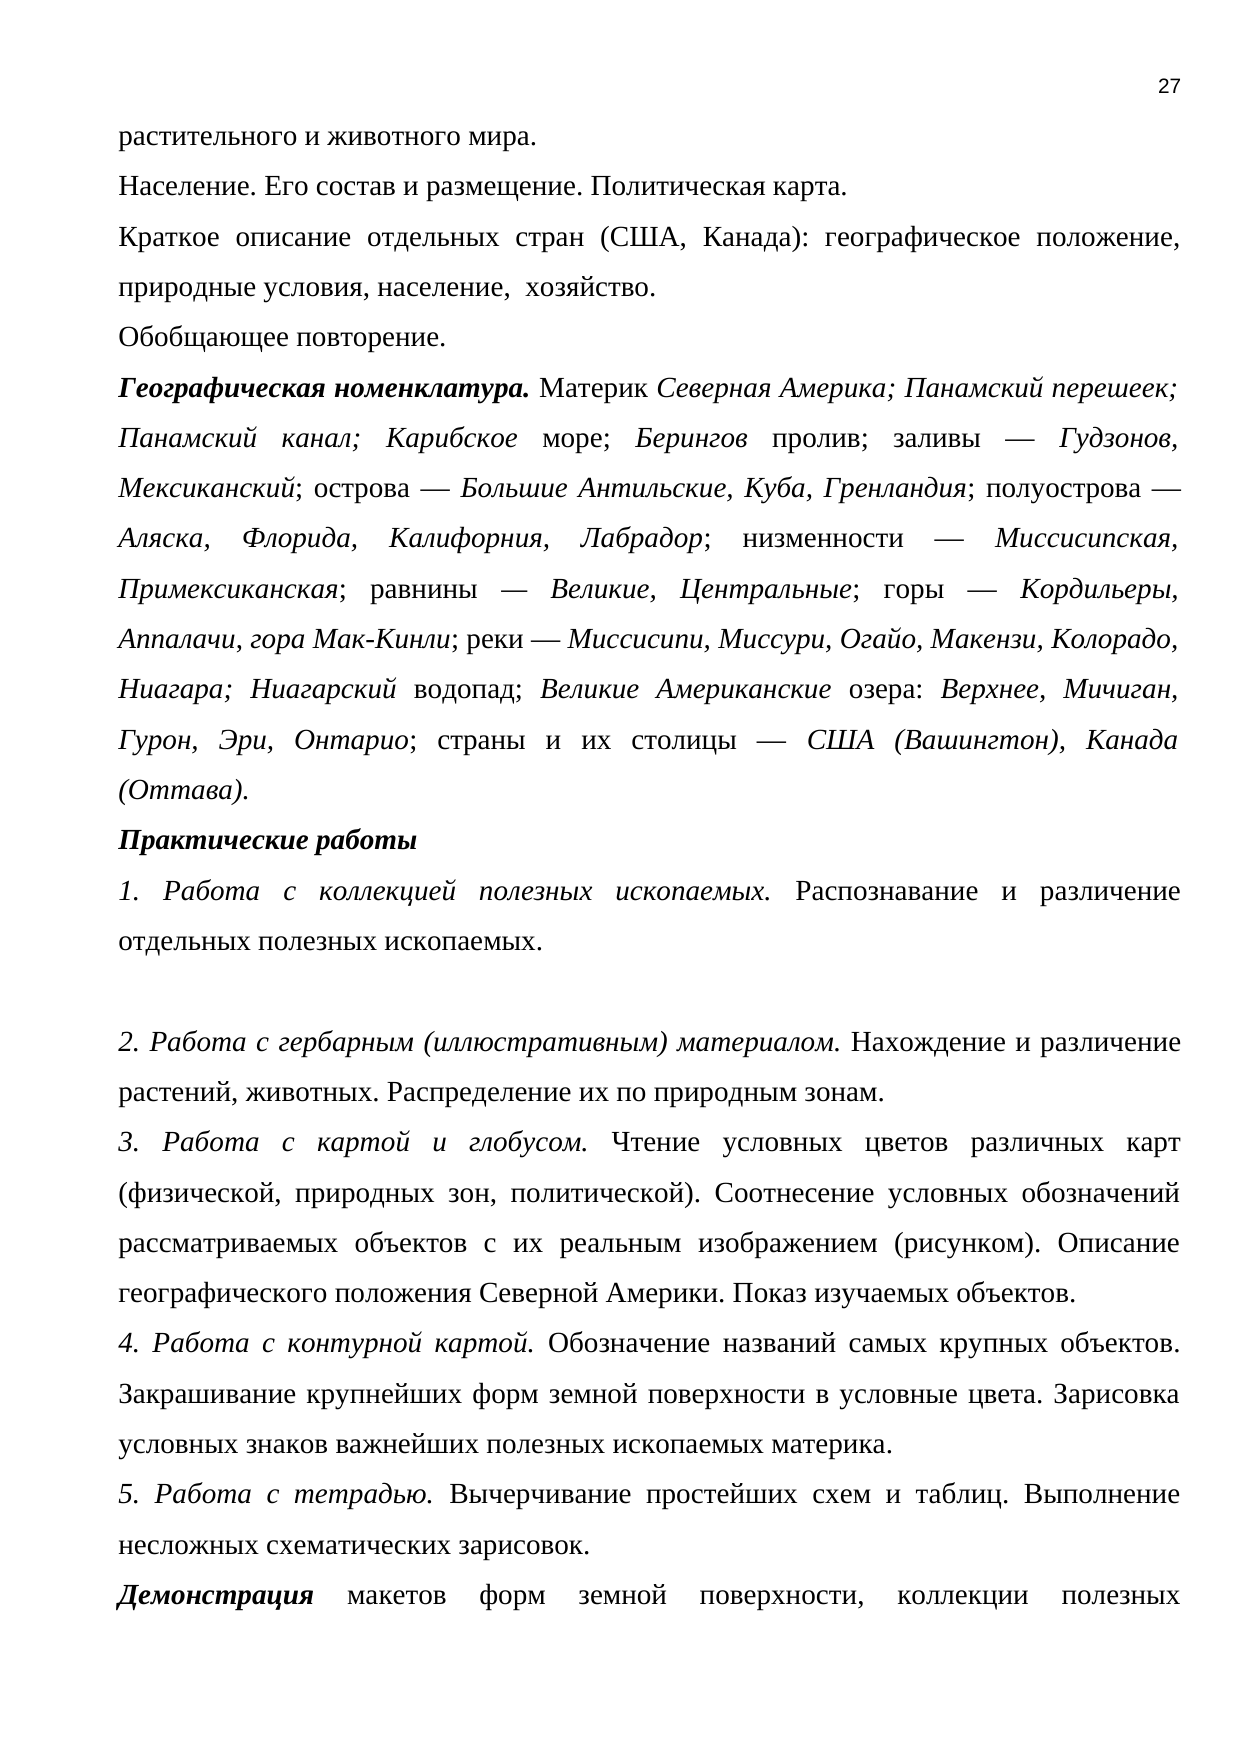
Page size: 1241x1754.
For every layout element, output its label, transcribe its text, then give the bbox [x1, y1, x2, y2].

text Обобщающее повторение. [118, 319, 1181, 353]
text Практические работы [118, 822, 1181, 856]
text Географическая номенклатура. Материк Северная Америка; Панамский перешеек; Панамский канал; Карибское море; Берингов пролив; заливы — Гудзонов, Мексиканский; острова — Большие Антильские, Куба, Гренландия; полуострова — Аляска, Флорида, Калифорния, Лабрадор; низменности — Миссисипская, Примексиканская; равнины — Великие, Центральные; горы — Кордильеры, Аппалачи, гора Мак-Кинли; реки — Миссисипи, Миссури, Огайо, Макензи, Колорадо, Ниагара; Ниагарский водопад; Великие Американские озера: Верхнее, Мичиган, Гурон, Эри, Онтарио; страны и их столицы — США (Вашингтон), Канада (Оттава). [118, 370, 1181, 806]
text 2. Работа с гербарным (иллюстративным) материалом. Нахождение и различение растений, животных. Распределение их по природным зонам. [118, 1024, 1181, 1108]
text Население. Его состав и размещение. Политическая карта. [118, 168, 1181, 202]
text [118, 118, 1181, 152]
text 5. Работа с тетрадью. Вычерчивание простейших схем и таблиц. Выполнение несложных схематических зарисовок. [118, 1477, 1181, 1560]
text 1. Работа с коллекцией полезных ископаемых. Распознавание и различение отдельных полезных ископаемых. [118, 873, 1181, 957]
text 3. Работа с картой и глобусом. Чтение условных цветов различных карт (физической, природных зон, политической). Соотнесение условных обозначений рассматриваемых объектов с их реальным изображением (рисунком). Описание географического положения Северной Америки. Показ изучаемых объектов. [118, 1124, 1181, 1309]
text Краткое описание отдельных стран (США, Канада): географическое положение, природные условия, население, хозяйство. [118, 219, 1181, 303]
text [118, 1577, 1181, 1611]
text 4. Работа с контурной картой. Обозначение названий самых крупных объектов. Закрашивание крупнейших форм земной поверхности в условные цвета. Зарисовка условных знаков важнейших полезных ископаемых материка. [118, 1326, 1181, 1460]
